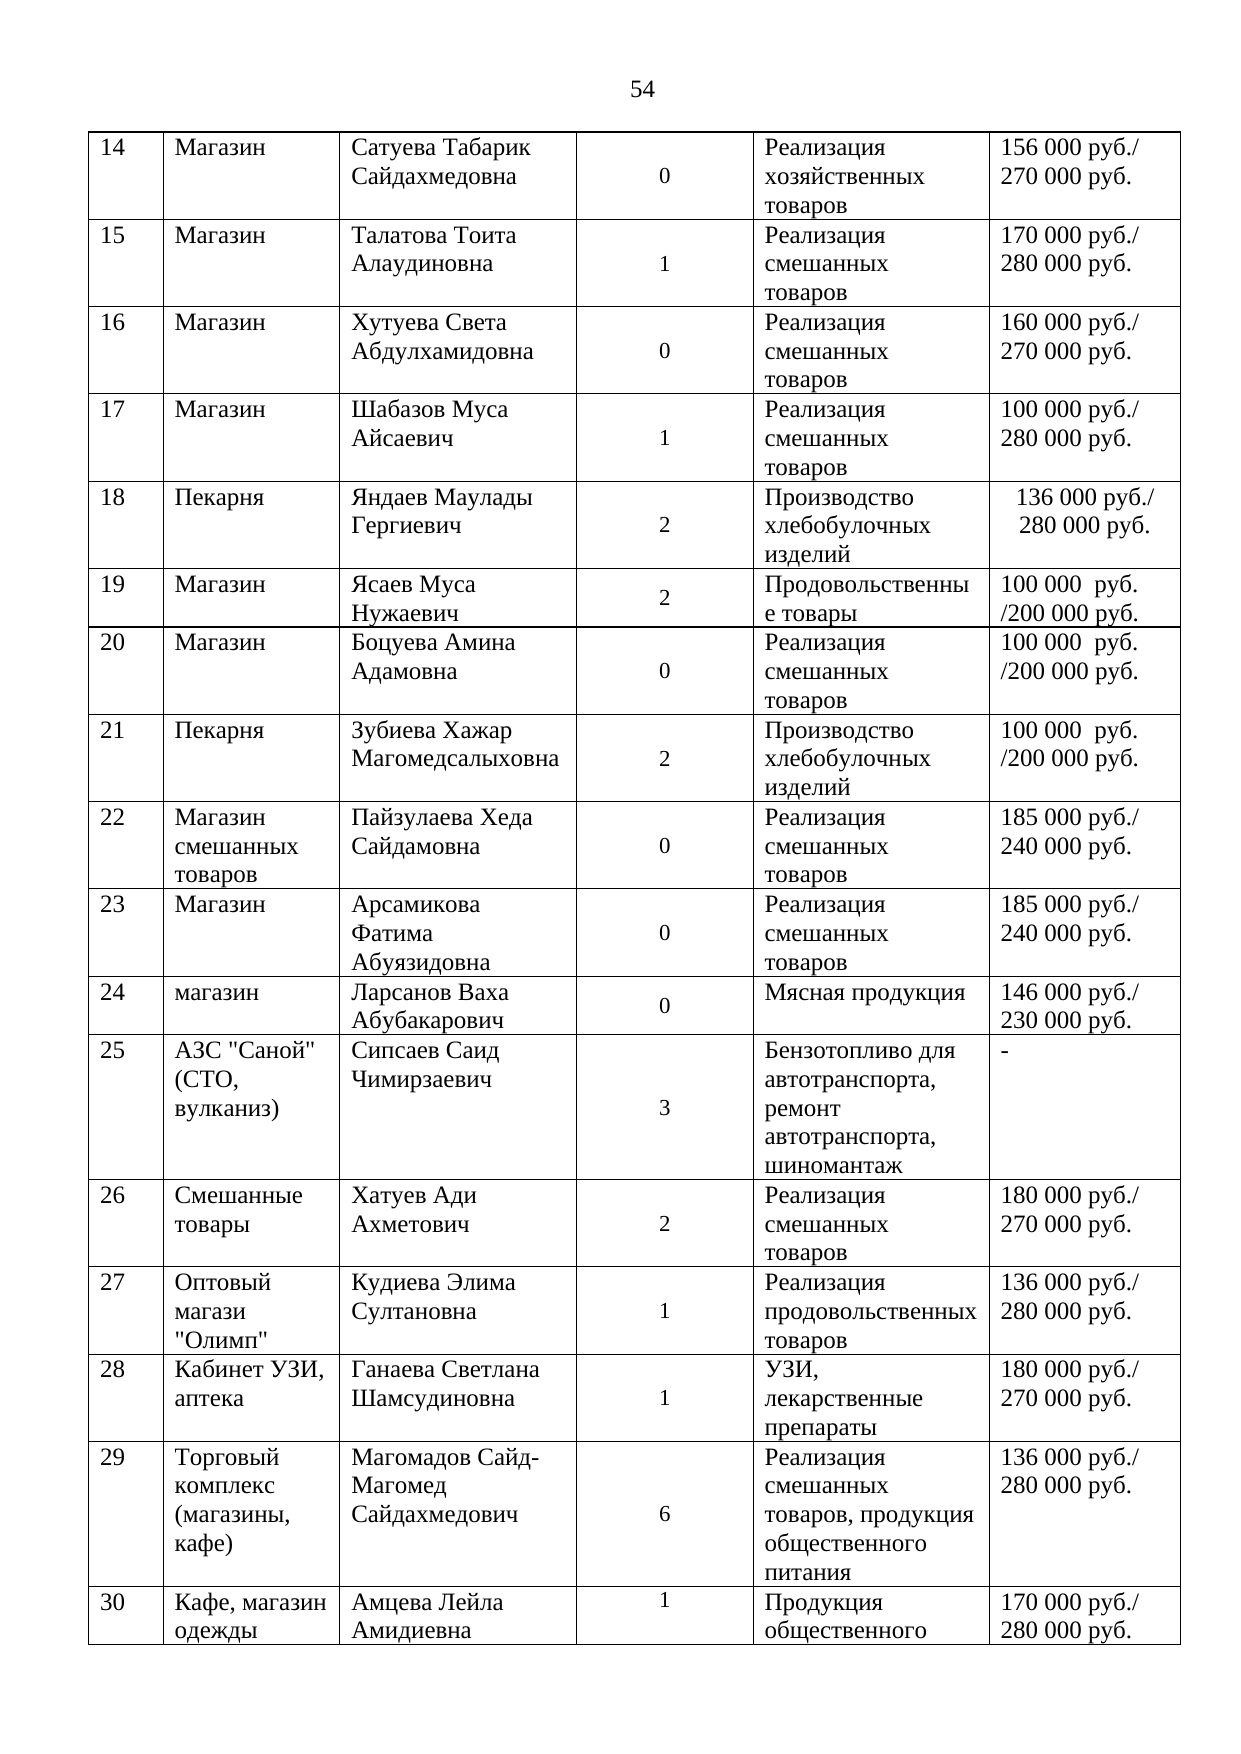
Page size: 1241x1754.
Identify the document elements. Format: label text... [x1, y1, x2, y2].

table_cell Реализация хозяйственных товаров [754, 133, 989, 219]
table_cell 100 000 руб. /200 000 руб. [990, 715, 1180, 801]
table_cell Реализация смешанных товаров [754, 889, 989, 976]
table_cell 20 [89, 628, 163, 714]
table_cell 29 [89, 1442, 163, 1586]
table_cell 3 [577, 1035, 753, 1179]
table_cell 2 [577, 715, 753, 801]
table_cell 156 000 руб./ 270 000 руб. [990, 133, 1180, 219]
table_cell Магазин [164, 628, 339, 714]
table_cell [340, 1587, 576, 1644]
table_cell 18 [89, 482, 163, 568]
table_cell 1 [577, 1267, 753, 1353]
table_cell - [990, 1035, 1180, 1179]
table_cell 2 [577, 1180, 753, 1266]
table_cell 2 [577, 569, 753, 626]
table_cell Кабинет УЗИ, аптека [164, 1355, 339, 1441]
table_cell Магомадов Сайд-Магомед Сайдахмедович [340, 1442, 576, 1586]
table_cell 28 [89, 1355, 163, 1441]
table_cell Смешанные товары [164, 1180, 339, 1266]
table_cell Шабазов Муса Айсаевич [340, 394, 576, 481]
table_cell 170 000 руб./ 280 000 руб. [990, 220, 1180, 306]
table_cell 136 000 руб./ 280 000 руб. [990, 482, 1180, 568]
table_cell Реализация смешанных товаров [754, 1180, 989, 1266]
table_cell Реализация продовольственных товаров [754, 1267, 989, 1353]
table_cell 0 [577, 628, 753, 714]
table_cell Зубиева Хажар Магомедсалыховна [340, 715, 576, 801]
table_cell Сипсаев Саид Чимирзаевич [340, 1035, 576, 1179]
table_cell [990, 1587, 1180, 1644]
table_cell Реализация смешанных товаров [754, 628, 989, 714]
table_cell Магазин [164, 889, 339, 976]
table_cell 0 [577, 802, 753, 888]
table_cell Реализация смешанных товаров [754, 220, 989, 306]
table_cell 1 [577, 220, 753, 306]
table_cell Талатова Тоита Алаудиновна [340, 220, 576, 306]
table_cell Магазин [164, 569, 339, 626]
table_cell 6 [577, 1442, 753, 1586]
table_cell 136 000 руб./ 280 000 руб. [990, 1267, 1180, 1353]
table_cell Производство хлебобулочных изделий [754, 482, 989, 568]
table_cell 17 [89, 394, 163, 481]
table_cell 14 [89, 133, 163, 219]
table_cell АЗС "Саной" (СТО, вулканиз) [164, 1035, 339, 1179]
table_cell магазин [164, 977, 339, 1034]
table_cell 22 [89, 802, 163, 888]
table_cell Продовольственные товары [754, 569, 989, 626]
table_cell 15 [89, 220, 163, 306]
table_cell 23 [89, 889, 163, 976]
table_cell 0 [577, 889, 753, 976]
table_cell УЗИ, лекарственные препараты [754, 1355, 989, 1441]
table_cell 180 000 руб./ 270 000 руб. [990, 1355, 1180, 1441]
table_cell Пекарня [164, 482, 339, 568]
table_cell Реализация смешанных товаров [754, 394, 989, 481]
table_cell Пайзулаева Хеда Сайдамовна [340, 802, 576, 888]
table_cell 27 [89, 1267, 163, 1353]
table_cell Производство хлебобулочных изделий [754, 715, 989, 801]
table_cell Кудиева Элима Султановна [340, 1267, 576, 1353]
table_cell 24 [89, 977, 163, 1034]
table_cell Мясная продукция [754, 977, 989, 1034]
table_cell 185 000 руб./ 240 000 руб. [990, 889, 1180, 976]
table_cell 100 000 руб. /200 000 руб. [990, 628, 1180, 714]
table_cell 25 [89, 1035, 163, 1179]
table_cell 185 000 руб./ 240 000 руб. [990, 802, 1180, 888]
table_cell Ларсанов Ваха Абубакарович [340, 977, 576, 1034]
table_cell Бензотопливо для автотранспорта, ремонт автотранспорта, шиномантаж [754, 1035, 989, 1179]
table_cell 26 [89, 1180, 163, 1266]
table_cell 180 000 руб./ 270 000 руб. [990, 1180, 1180, 1266]
table_cell 19 [89, 569, 163, 626]
table_cell Хутуева Света Абдулхамидовна [340, 307, 576, 393]
table_cell Магазин смешанных товаров [164, 802, 339, 888]
table_cell 21 [89, 715, 163, 801]
table_cell 1 [577, 1355, 753, 1441]
table_cell 0 [577, 977, 753, 1034]
table_cell Сатуева Табарик Сайдахмедовна [340, 133, 576, 219]
table_cell 160 000 руб./ 270 000 руб. [990, 307, 1180, 393]
table_cell 16 [89, 307, 163, 393]
table_cell Ясаев Муса Нужаевич [340, 569, 576, 626]
table_cell Реализация смешанных товаров [754, 802, 989, 888]
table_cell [754, 1587, 989, 1644]
table_cell Пекарня [164, 715, 339, 801]
table_cell 100 000 руб. /200 000 руб. [990, 569, 1180, 626]
table_cell 0 [577, 307, 753, 393]
table_cell 0 [577, 133, 753, 219]
table_cell 1 [577, 394, 753, 481]
table_cell 30 [89, 1587, 163, 1644]
table_cell Магазин [164, 133, 339, 219]
table_cell Яндаев Маулады Гергиевич [340, 482, 576, 568]
table_cell Оптовый магази "Олимп" [164, 1267, 339, 1353]
table_cell 136 000 руб./ 280 000 руб. [990, 1442, 1180, 1586]
table_cell Реализация смешанных товаров [754, 307, 989, 393]
table_cell 146 000 руб./ 230 000 руб. [990, 977, 1180, 1034]
table_cell 2 [577, 482, 753, 568]
table_cell 1 [577, 1587, 753, 1644]
table_cell Магазин [164, 220, 339, 306]
table_cell Хатуев Ади Ахметович [340, 1180, 576, 1266]
table_cell Торговый комплекс (магазины, кафе) [164, 1442, 339, 1586]
table_cell Реализация смешанных товаров, продукция общественного питания [754, 1442, 989, 1586]
table_cell Арсамикова Фатима Абуязидовна [340, 889, 576, 976]
table_cell Ганаева Светлана Шамсудиновна [340, 1355, 576, 1441]
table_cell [164, 1587, 339, 1644]
table_cell 100 000 руб./ 280 000 руб. [990, 394, 1180, 481]
table_cell Боцуева Амина Адамовна [340, 628, 576, 714]
table_cell Магазин [164, 307, 339, 393]
table_cell Магазин [164, 394, 339, 481]
